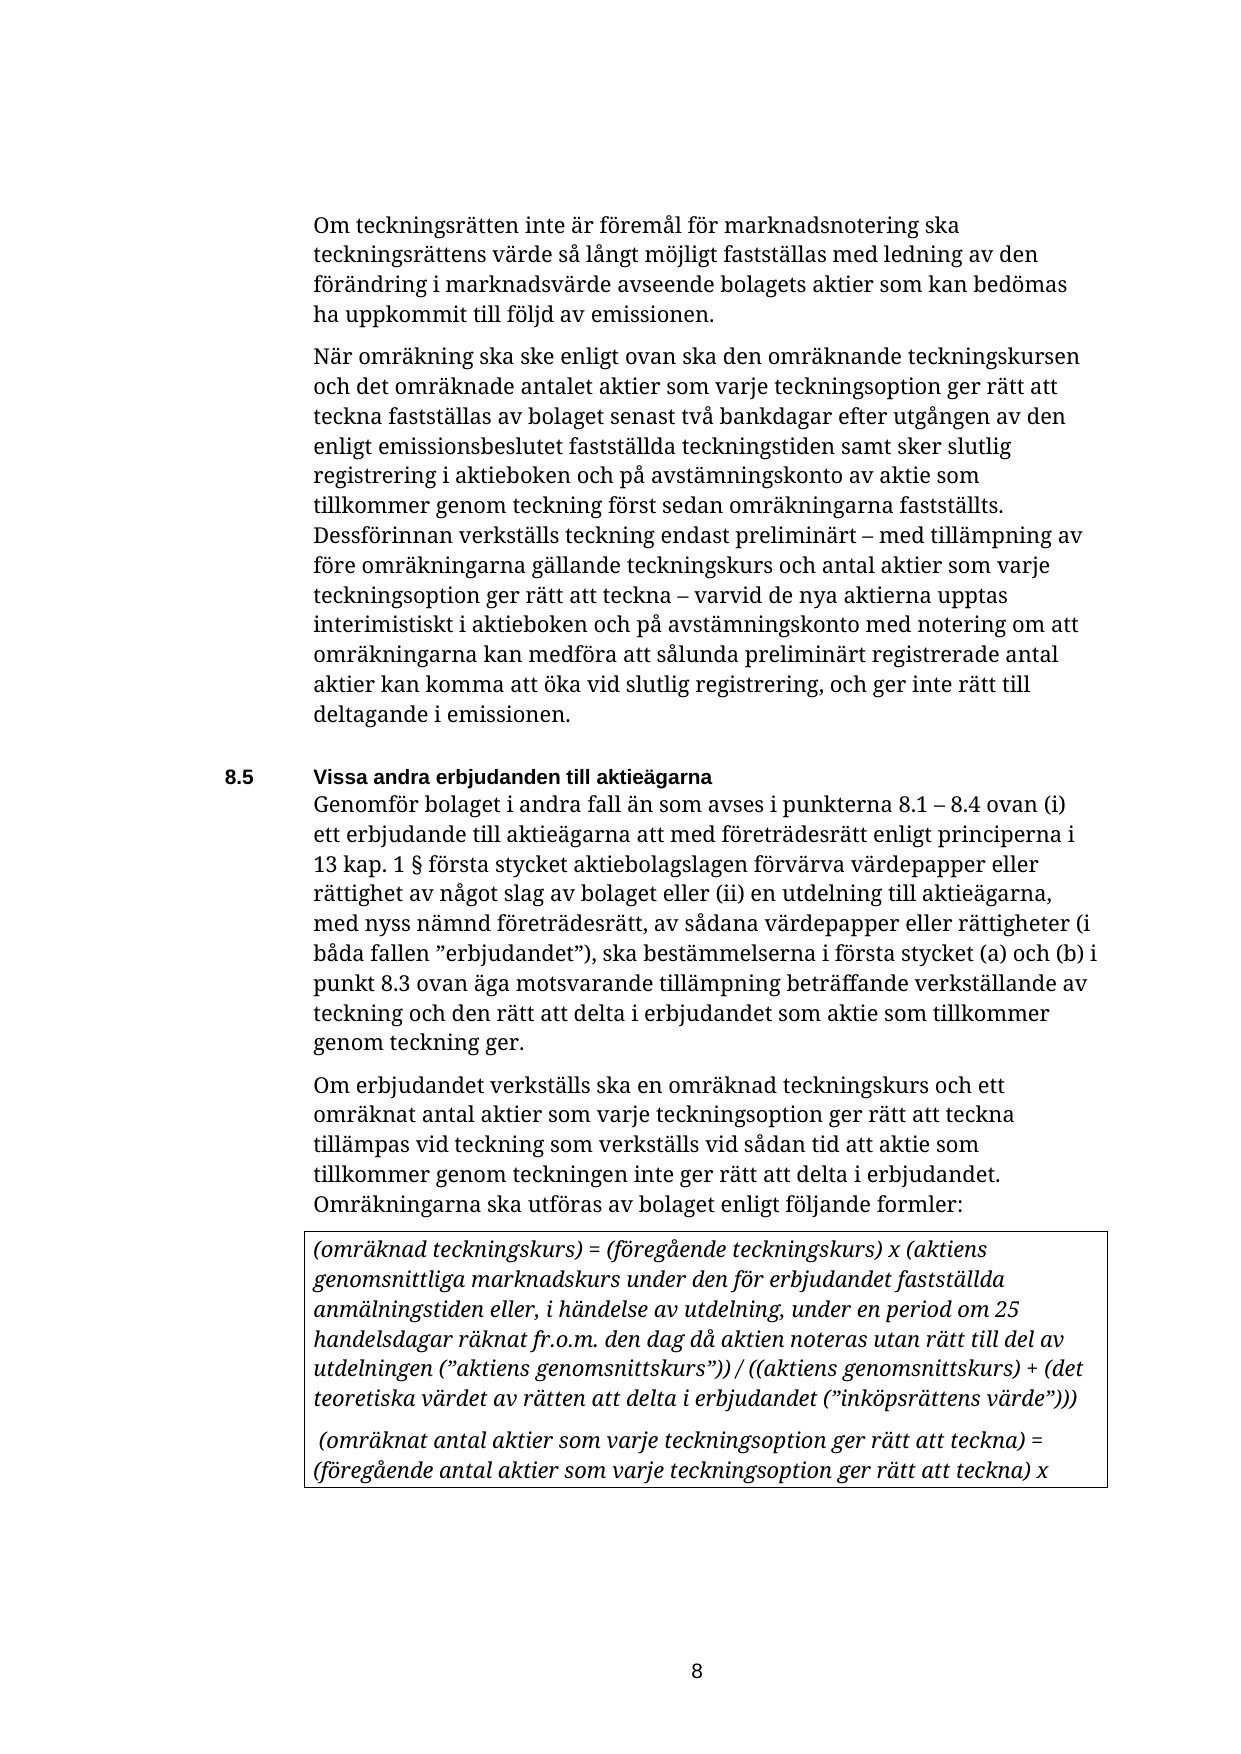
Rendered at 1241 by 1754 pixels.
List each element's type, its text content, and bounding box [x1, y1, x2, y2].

text (omräknad teckningskurs) = (föregående teckningskurs) x (aktiens genomsnittliga marknadskurs under den för erbjudandet fastställda anmälningstiden eller, i händelse av utdelning, under en period om 25 handelsdagar räknat fr.o.m. den dag då aktien noteras utan rätt till del av utdelningen (”aktiens genomsnittskurs”)) / ((aktiens genomsnittskurs) + (det teoretiska värdet av rätten att delta i erbjudandet (”inköpsrättens värde”))) [305, 1232, 1107, 1413]
text Om erbjudandet verkställs ska en omräknad teckningskurs och ett omräknat antal aktier som varje teckningsoption ger rätt att teckna tillämpas vid teckning som verkställs vid sådan tid att aktie som tillkommer genom teckningen inte ger rätt att delta i erbjudandet. Omräkningarna ska utföras av bolaget enligt följande formler: [313, 1070, 1098, 1219]
text Genomför bolaget i andra fall än som avses i punkterna 8.1 – 8.4 ovan (i) ett erbjudande till aktieägarna att med företrädesrätt enligt principerna i 13 kap. 1 § första stycket aktiebolagslagen förvärva värdepapper eller rättighet av något slag av bolaget eller (ii) en utdelning till aktieägarna, med nyss nämnd företrädesrätt, av sådana värdepapper eller rättigheter (i båda fallen ”erbjudandet”), ska bestämmelserna i första stycket (a) och (b) i punkt 8.3 ovan äga motsvarande tillämpning beträffande verkställande av teckning och den rätt att delta i erbjudandet som aktie som tillkommer genom teckning ger. [313, 789, 1098, 1057]
text När omräkning ska ske enligt ovan ska den omräknande teckningskursen och det omräknade antalet aktier som varje teckningsoption ger rätt att teckna fastställas av bolaget senast två bankdagar efter utgången av den enligt emissionsbeslutet fastställda teckningstiden samt sker slutlig registrering i aktieboken och på avstämningskonto av aktie som tillkommer genom teckning först sedan omräkningarna fastställts. Dessförinnan verkställs teckning endast preliminärt – med tillämpning av före omräkningarna gällande teckningskurs och antal aktier som varje teckningsoption ger rätt att teckna – varvid de nya aktierna upptas interimistiskt i aktieboken och på avstämningskonto med notering om att omräkningarna kan medföra att sålunda preliminärt registrerade antal aktier kan komma att öka vid slutlig registrering, och ger inte rätt till deltagande i emissionen. [313, 341, 1098, 729]
list Vissa andra erbjudanden till aktieägarna [224, 758, 1098, 789]
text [305, 1422, 1107, 1487]
text Om teckningsrätten inte är föremål för marknadsnotering ska teckningsrättens värde så långt möjligt fastställas med ledning av den förändring i marknadsvärde avseende bolagets aktier som kan bedömas ha uppkommit till följd av emissionen. [313, 210, 1098, 329]
